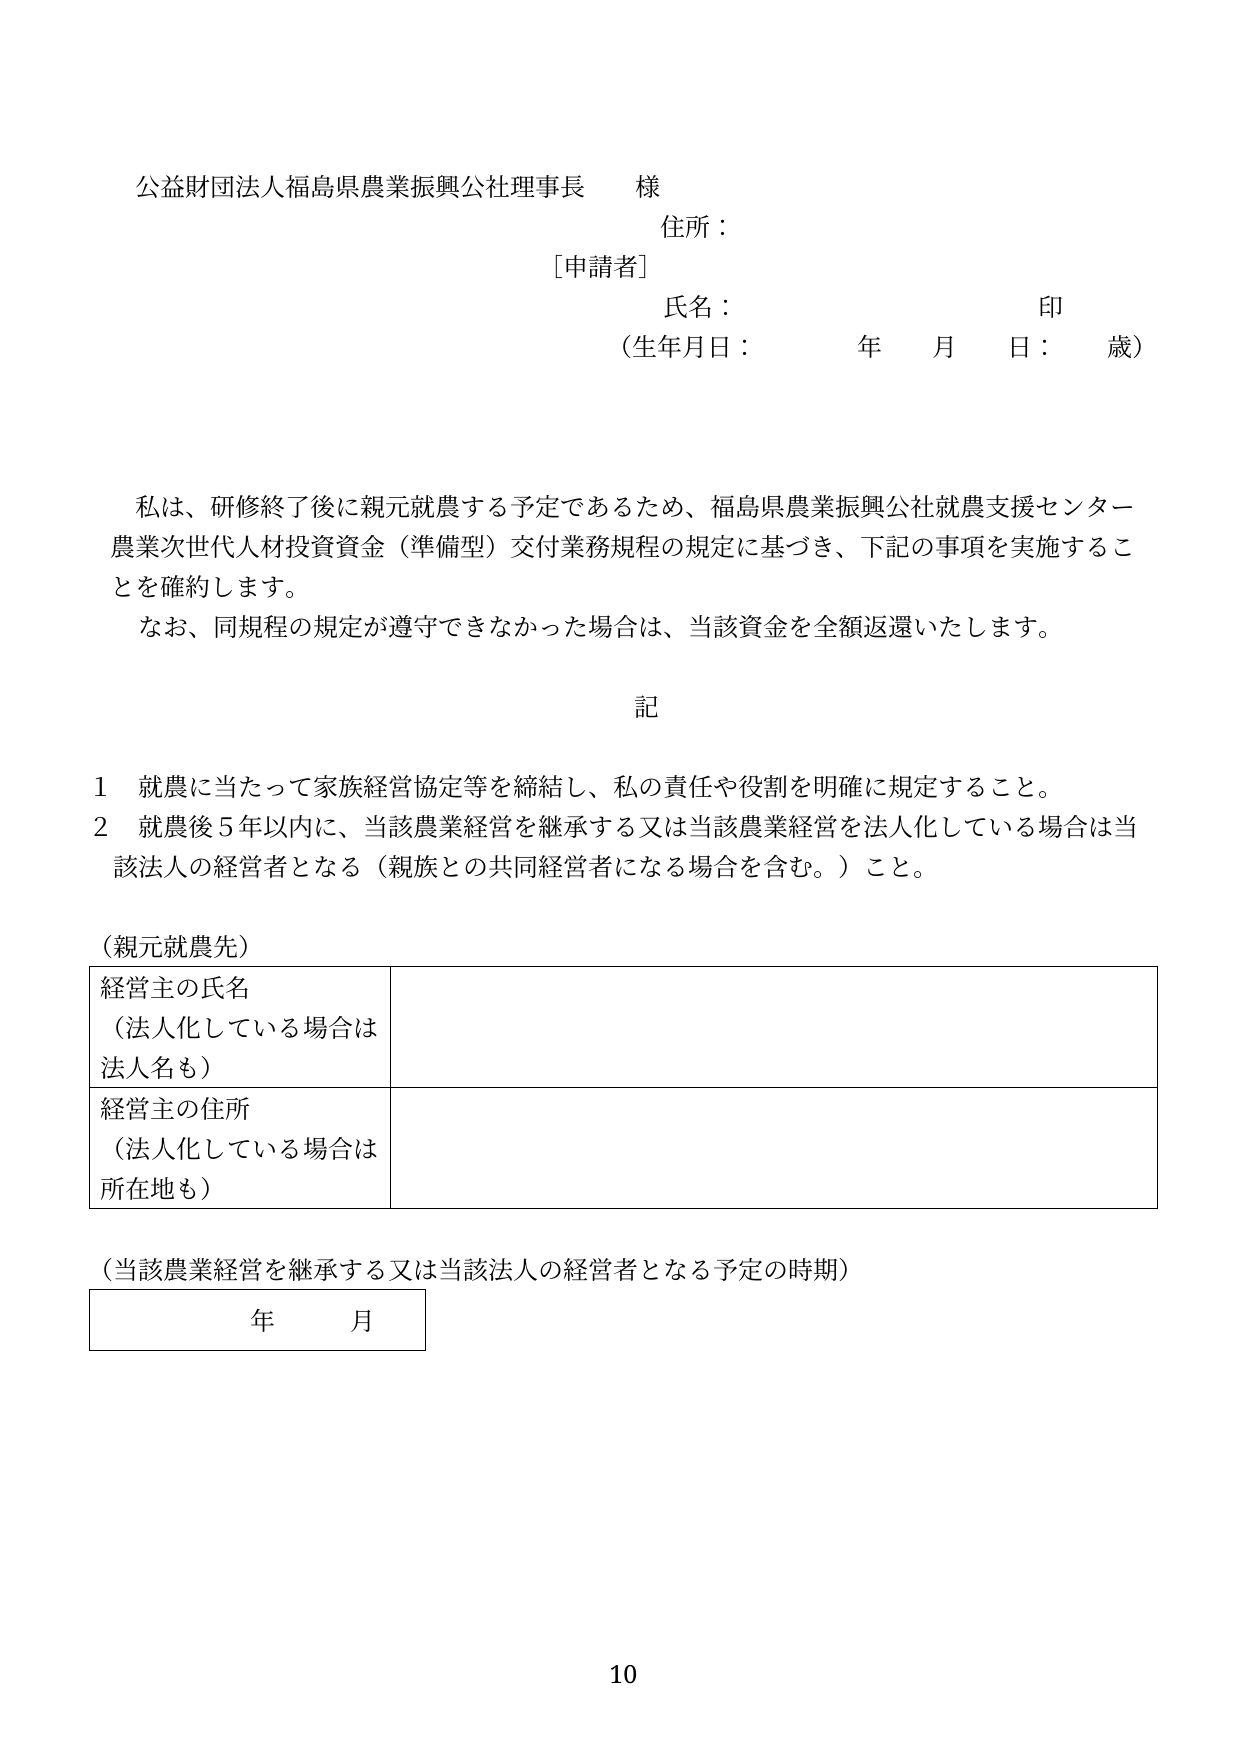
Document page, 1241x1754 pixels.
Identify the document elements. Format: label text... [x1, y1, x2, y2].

text なお、同規程の規定が遵守できなかった場合は、当該資金を全額返還いたします。 [114, 606, 1157, 646]
text 記 [111, 686, 1157, 726]
text 氏名： 印 [114, 286, 1157, 326]
text 私は、研修終了後に親元就農する予定であるため、福島県農業振興公社就農支援センター農業次世代人材投資資金（準備型）交付業務規程の規定に基づき、下記の事項を実施することを確約します。 [111, 486, 1157, 606]
table_header [391, 967, 1157, 1087]
text 公益財団法人福島県農業振興公社理事長 様 [111, 166, 1157, 206]
text （生年月日： 年 月 日： 歳） [111, 326, 1157, 366]
text １ 就農に当たって家族経営協定等を締結し、私の責任や役割を明確に規定すること。 [89, 766, 1157, 806]
table_cell [391, 1088, 1157, 1208]
table_header 経営主の氏名 （法人化している場合は法人名も） [90, 967, 390, 1087]
table_cell 経営主の住所 （法人化している場合は所在地も） [90, 1088, 390, 1208]
text ２ 就農後５年以内に、当該農業経営を継承する又は当該農業経営を法人化している場合は当該法人の経営者となる（親族との共同経営者になる場合を含む。）こと。 [89, 806, 1157, 886]
text 住所： [111, 206, 1157, 246]
text ［申請者］ [114, 246, 1157, 286]
text （親元就農先） [89, 926, 1157, 966]
text （当該農業経営を継承する又は当該法人の経営者となる予定の時期） [89, 1249, 1157, 1289]
table_header 年 月 [90, 1290, 425, 1350]
